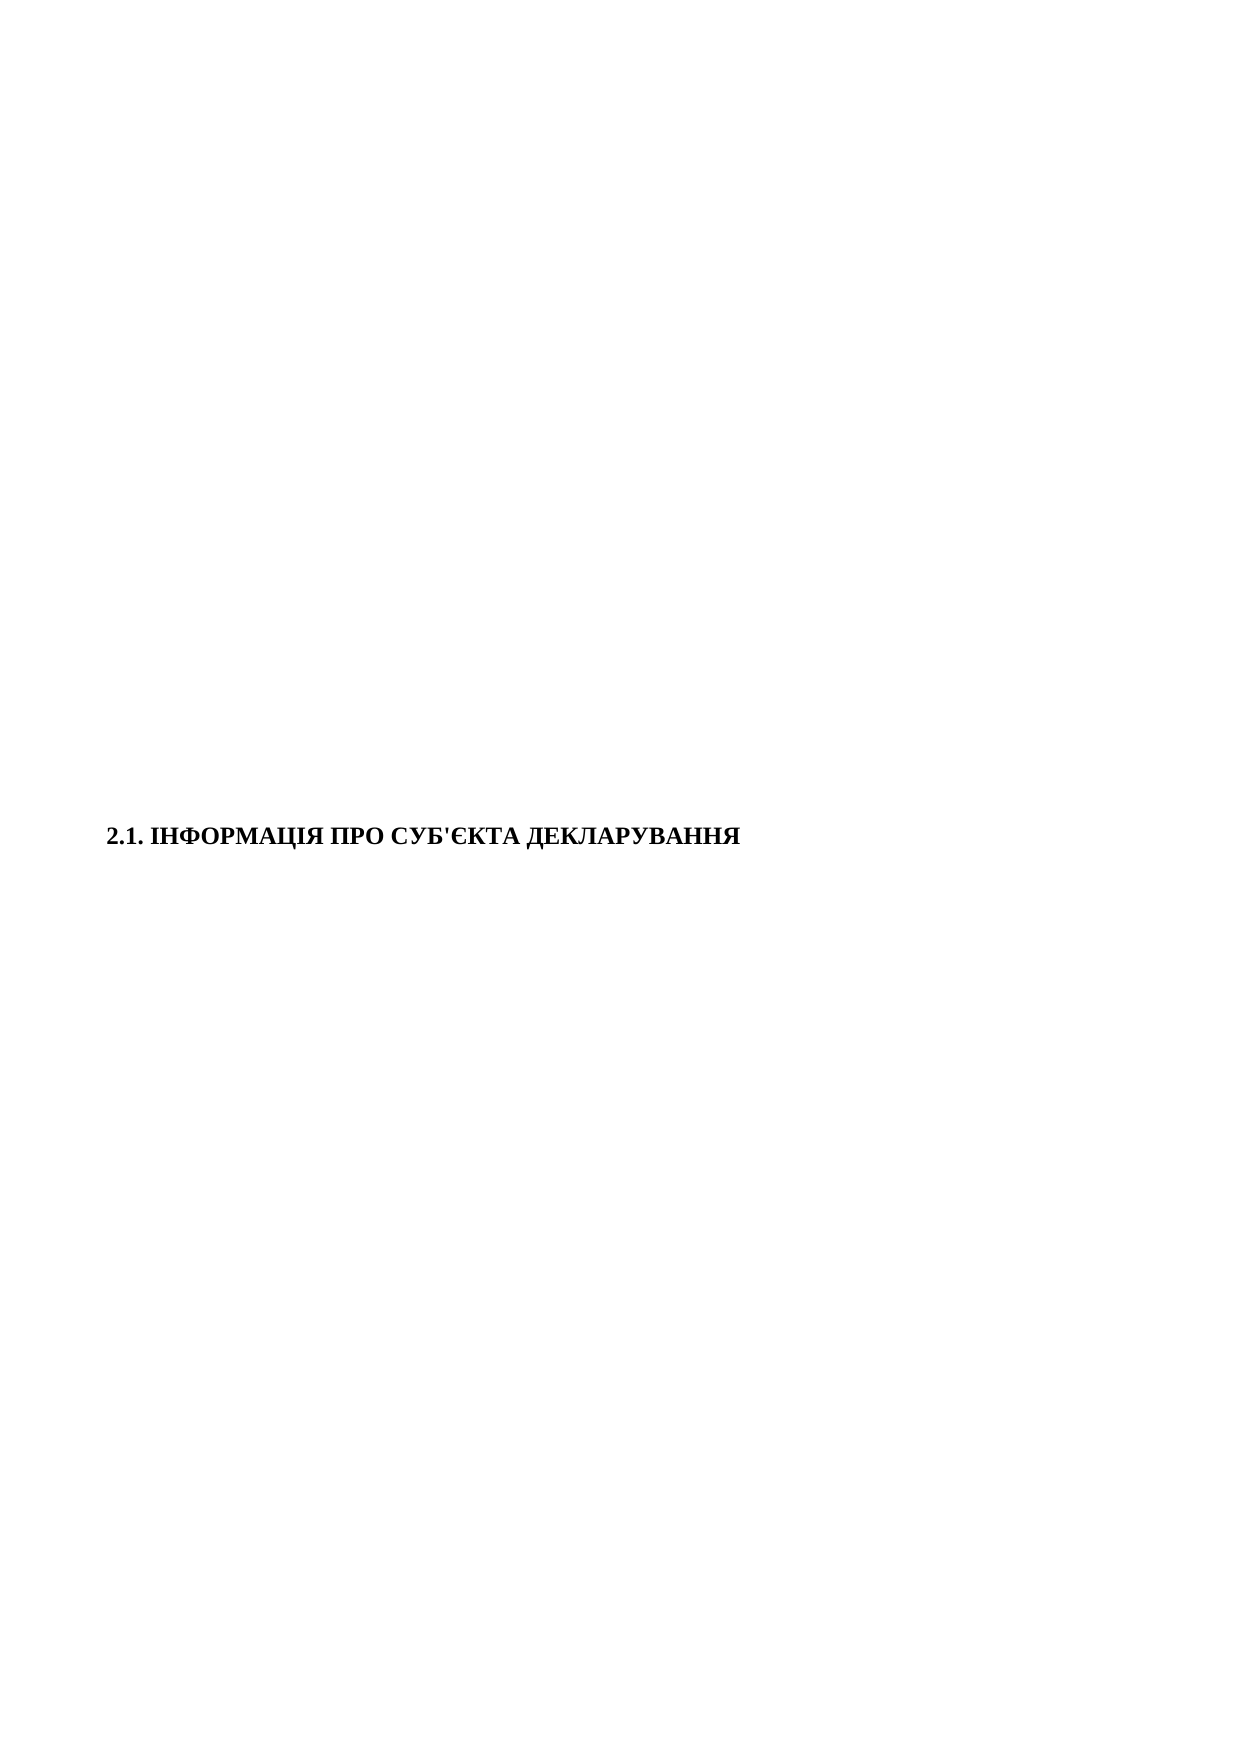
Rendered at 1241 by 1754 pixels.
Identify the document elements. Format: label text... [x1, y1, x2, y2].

table_header 2.1. ІНФОРМАЦІЯ ПРО СУБ'ЄКТА ДЕКЛАРУВАННЯ [103, 818, 1196, 853]
